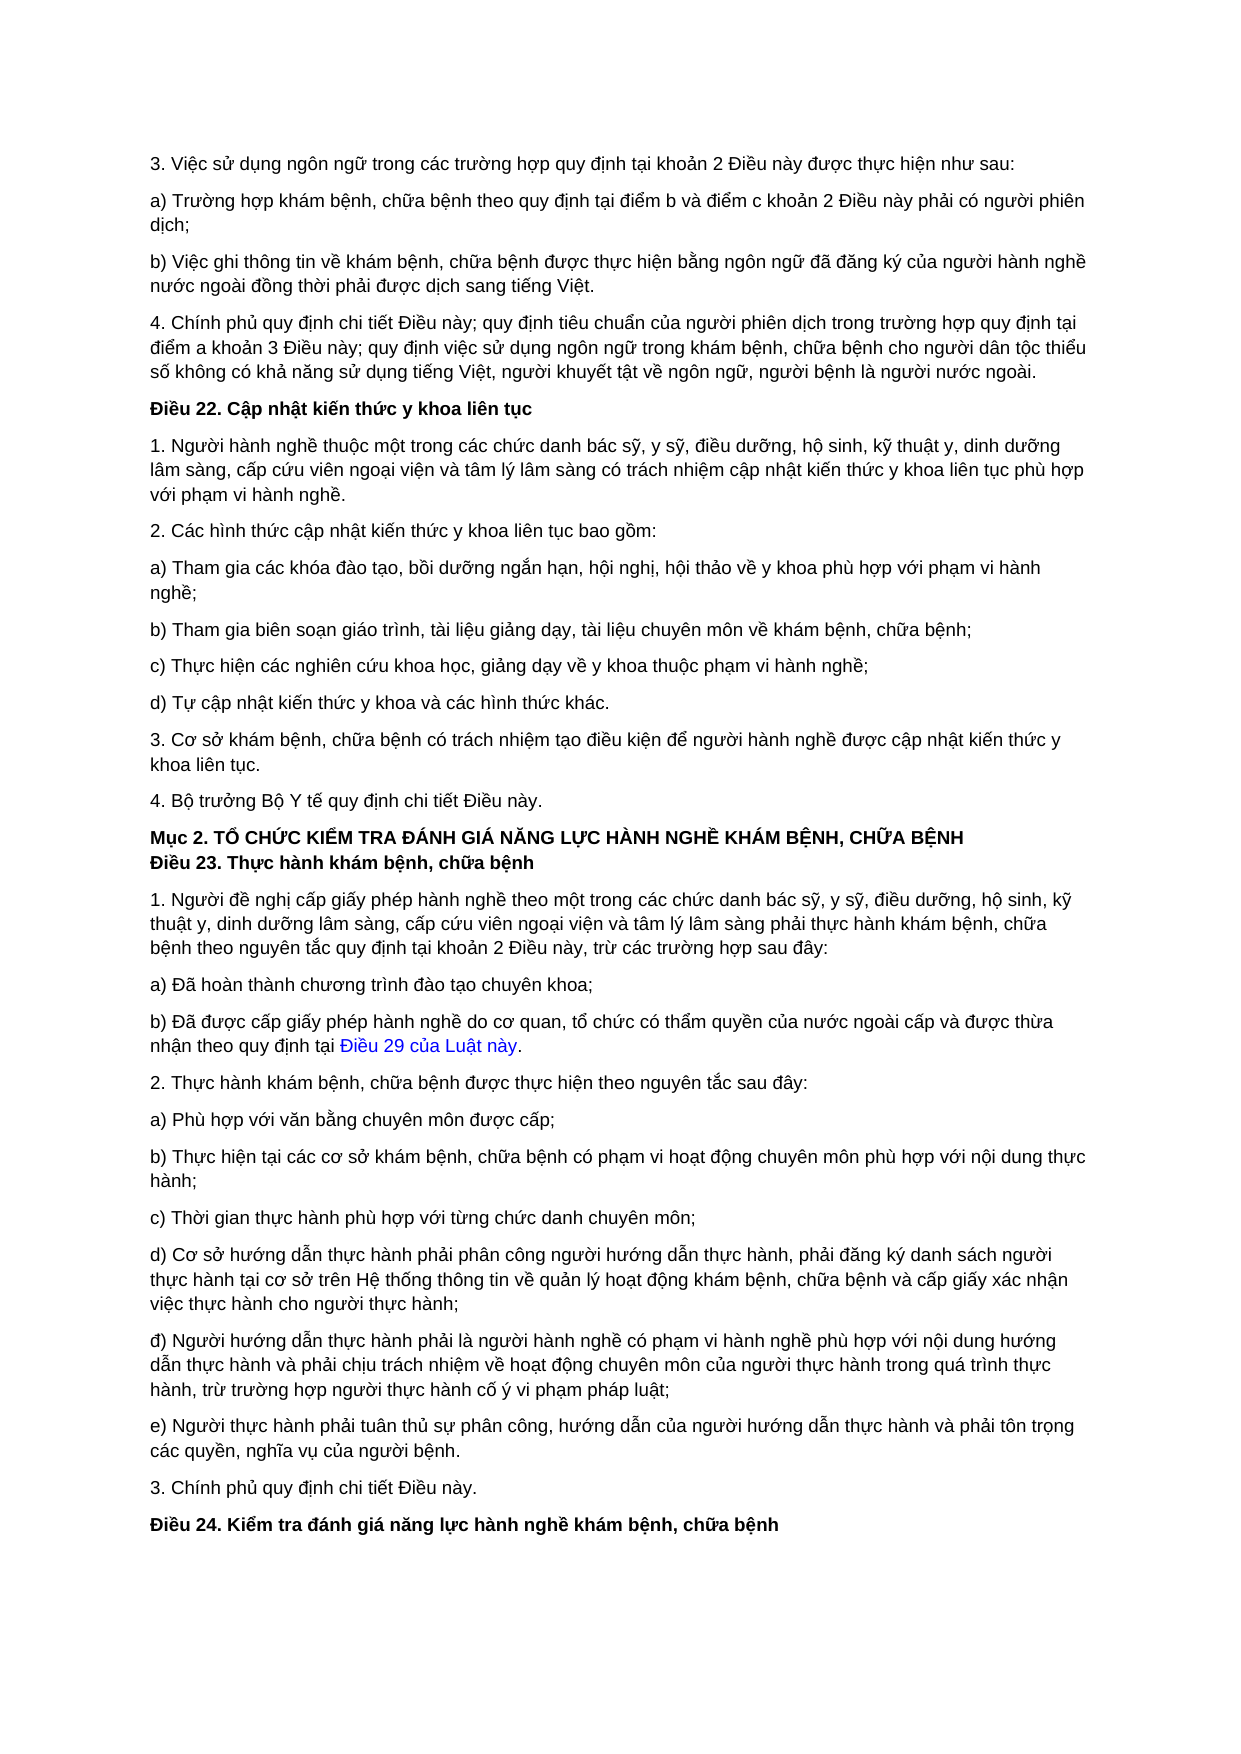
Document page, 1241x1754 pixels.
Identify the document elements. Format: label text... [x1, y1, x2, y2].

text Mục 2. TỔ CHỨC KIỂM TRA ĐÁNH GIÁ NĂNG LỰC HÀNH NGHỀ KHÁM BỆNH, CHỮA BỆNH [150, 824, 1090, 849]
text a) Trường hợp khám bệnh, chữa bệnh theo quy định tại điểm b và điểm c khoản 2 Điều này phải có người phiên dịch; [150, 187, 1090, 236]
text a) Đã hoàn thành chương trình đào tạo chuyên khoa; [150, 971, 1090, 996]
text Điều 22. Cập nhật kiến thức y khoa liên tục [150, 395, 1090, 419]
text b) Đã được cấp giấy phép hành nghề do cơ quan, tổ chức có thẩm quyền của nước ngoài cấp và được thừa nhận theo quy định tại Điều 29 của Luật này. [150, 1008, 1090, 1057]
text 3. Chính phủ quy định chi tiết Điều này. [150, 1474, 1090, 1498]
text d) Tự cập nhật kiến thức y khoa và các hình thức khác. [150, 689, 1090, 714]
text 1. Người hành nghề thuộc một trong các chức danh bác sỹ, y sỹ, điều dưỡng, hộ sinh, kỹ thuật y, dinh dưỡng lâm sàng, cấp cứu viên ngoại viện và tâm lý lâm sàng có trách nhiệm cập nhật kiến thức y khoa liên tục phù hợp với phạm vi hành nghề. [150, 432, 1090, 505]
text a) Tham gia các khóa đào tạo, bồi dưỡng ngắn hạn, hội nghị, hội thảo về y khoa phù hợp với phạm vi hành nghề; [150, 554, 1090, 603]
text 2. Thực hành khám bệnh, chữa bệnh được thực hiện theo nguyên tắc sau đây: [150, 1069, 1090, 1094]
text Điều 23. Thực hành khám bệnh, chữa bệnh [150, 849, 1090, 873]
text Điều 24. Kiểm tra đánh giá năng lực hành nghề khám bệnh, chữa bệnh [150, 1511, 1090, 1535]
text e) Người thực hành phải tuân thủ sự phân công, hướng dẫn của người hướng dẫn thực hành và phải tôn trọng các quyền, nghĩa vụ của người bệnh. [150, 1412, 1090, 1461]
text d) Cơ sở hướng dẫn thực hành phải phân công người hướng dẫn thực hành, phải đăng ký danh sách người thực hành tại cơ sở trên Hệ thống thông tin về quản lý hoạt động khám bệnh, chữa bệnh và cấp giấy xác nhận việc thực hành cho người thực hành; [150, 1241, 1090, 1314]
text b) Thực hiện tại các cơ sở khám bệnh, chữa bệnh có phạm vi hoạt động chuyên môn phù hợp với nội dung thực hành; [150, 1143, 1090, 1192]
text 4. Chính phủ quy định chi tiết Điều này; quy định tiêu chuẩn của người phiên dịch trong trường hợp quy định tại điểm a khoản 3 Điều này; quy định việc sử dụng ngôn ngữ trong khám bệnh, chữa bệnh cho người dân tộc thiểu số không có khả năng sử dụng tiếng Việt, người khuyết tật về ngôn ngữ, người bệnh là người nước ngoài. [150, 309, 1090, 382]
text c) Thời gian thực hành phù hợp với từng chức danh chuyên môn; [150, 1204, 1090, 1229]
text a) Phù hợp với văn bằng chuyên môn được cấp; [150, 1106, 1090, 1131]
text 2. Các hình thức cập nhật kiến thức y khoa liên tục bao gồm: [150, 517, 1090, 542]
text b) Việc ghi thông tin về khám bệnh, chữa bệnh được thực hiện bằng ngôn ngữ đã đăng ký của người hành nghề nước ngoài đồng thời phải được dịch sang tiếng Việt. [150, 248, 1090, 297]
text 3. Cơ sở khám bệnh, chữa bệnh có trách nhiệm tạo điều kiện để người hành nghề được cập nhật kiến thức y khoa liên tục. [150, 726, 1090, 775]
text đ) Người hướng dẫn thực hành phải là người hành nghề có phạm vi hành nghề phù hợp với nội dung hướng dẫn thực hành và phải chịu trách nhiệm về hoạt động chuyên môn của người thực hành trong quá trình thực hành, trừ trường hợp người thực hành cố ý vi phạm pháp luật; [150, 1327, 1090, 1400]
text 1. Người đề nghị cấp giấy phép hành nghề theo một trong các chức danh bác sỹ, y sỹ, điều dưỡng, hộ sinh, kỹ thuật y, dinh dưỡng lâm sàng, cấp cứu viên ngoại viện và tâm lý lâm sàng phải thực hành khám bệnh, chữa bệnh theo nguyên tắc quy định tại khoản 2 Điều này, trừ các trường hợp sau đây: [150, 886, 1090, 959]
text b) Tham gia biên soạn giáo trình, tài liệu giảng dạy, tài liệu chuyên môn về khám bệnh, chữa bệnh; [150, 616, 1090, 640]
text c) Thực hiện các nghiên cứu khoa học, giảng dạy về y khoa thuộc phạm vi hành nghề; [150, 652, 1090, 677]
text 3. Việc sử dụng ngôn ngữ trong các trường hợp quy định tại khoản 2 Điều này được thực hiện như sau: [150, 150, 1090, 174]
text 4. Bộ trưởng Bộ Y tế quy định chi tiết Điều này. [150, 787, 1090, 812]
